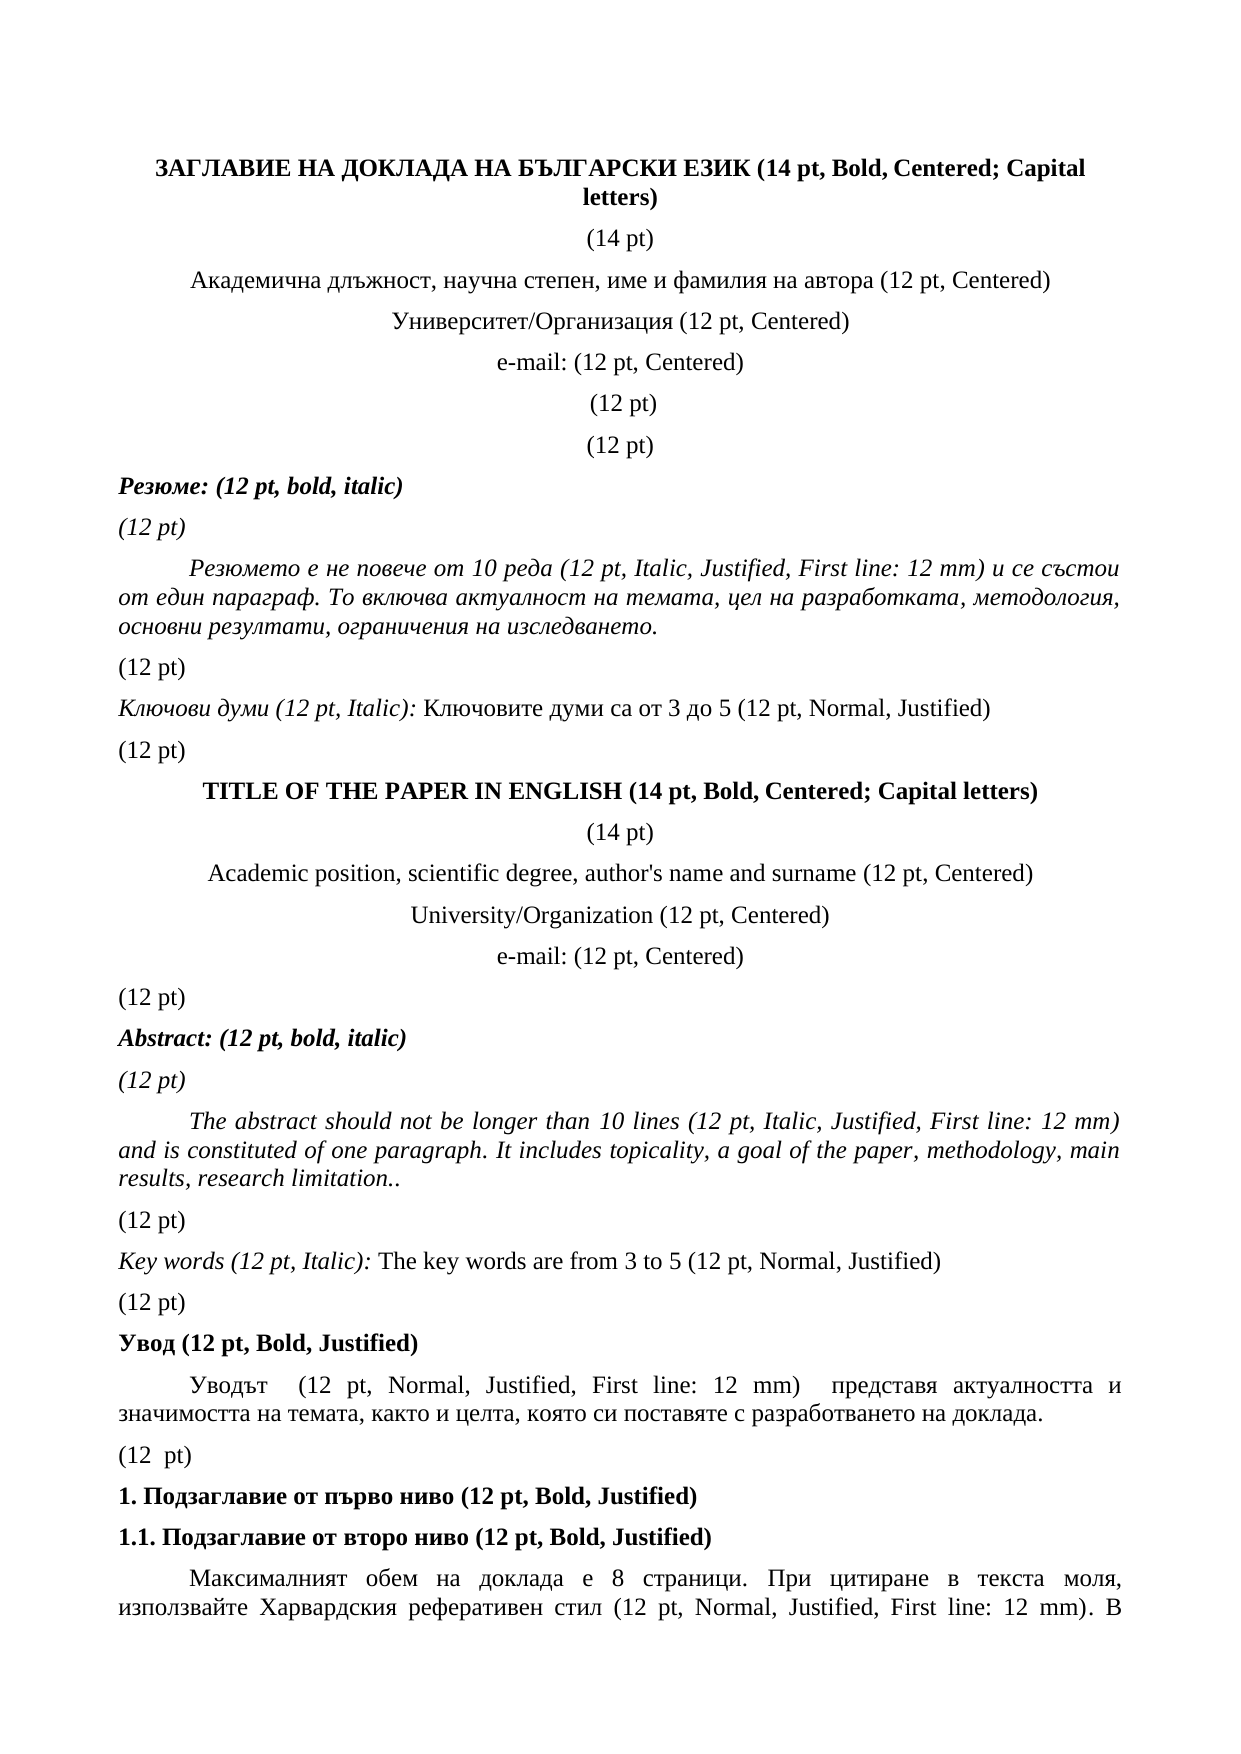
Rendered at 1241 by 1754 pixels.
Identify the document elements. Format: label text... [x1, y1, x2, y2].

text Key words (12 pt, Italic): The key words are from 3 to 5 (12 pt, Normal, Justified) [118, 1246, 1122, 1275]
text Академична длъжност, научна степен, име и фамилия на автора (12 pt, Centered) [118, 265, 1122, 293]
text Academic position, scientific degree, author's name and surname (12 pt, Centered) [118, 858, 1122, 887]
text (12 pt) [118, 512, 1122, 541]
text TITLE OF THE PAPER IN ENGLISH (14 pt, Bold, Centered; Capital letters) [118, 776, 1122, 805]
text (12 pt) [118, 1205, 1122, 1233]
text (14 pt) [118, 817, 1122, 846]
text Резюмето е не повече от 10 реда (12 pt, Italic, Justified, First line: 12 mm) и се състои от един параграф. То включва актуалност на темата, цел на разработката, методология, основни резултати, ограничения на изследването. [118, 553, 1122, 640]
text ЗАГЛАВИЕ НА ДОКЛАДА НА БЪЛГАРСКИ ЕЗИК (14 pt, Bold, Centered; Capital letters) [118, 153, 1122, 211]
text e-mail: (12 pt, Centered) [118, 941, 1122, 970]
text Ключови думи (12 pt, Italic): Ключовите думи са от 3 до 5 (12 pt, Normal, Justified) [118, 693, 1122, 722]
text (12 pt) [118, 1065, 1122, 1093]
text e-mail: (12 pt, Centered) [118, 347, 1122, 376]
text (12 pt) [118, 652, 1122, 681]
text Резюме: (12 pt, bold, italic) [118, 471, 1122, 500]
text Университет/Организация (12 pt, Centered) [118, 306, 1122, 335]
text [118, 1563, 1122, 1621]
text The abstract should not be longer than 10 lines (12 pt, Italic, Justified, First line: 12 mm) and is constituted of one paragraph. It includes topicality, a goal of the paper, methodology, main results, research limitation.. [118, 1106, 1122, 1192]
text (12 pt) [118, 388, 1122, 417]
text University/Organization (12 pt, Centered) [118, 900, 1122, 928]
text (12 pt) [118, 735, 1122, 763]
text (12 pt) [118, 1440, 1122, 1468]
text Уводът (12 pt, Normal, Justified, First line: 12 mm) представя актуалността и значимостта на темата, както и целта, която си поставяте с разработването на доклада. [118, 1370, 1122, 1427]
text 1. Подзаглавие от първо ниво (12 pt, Bold, Justified) [118, 1481, 1122, 1510]
text Увод (12 pt, Bold, Justified) [118, 1328, 1122, 1357]
text (12 pt) [118, 982, 1122, 1011]
text 1.1. Подзаглавие от второ ниво (12 pt, Bold, Justified) [118, 1522, 1122, 1551]
text (12 pt) [118, 1287, 1122, 1316]
text Abstract: (12 pt, bold, italic) [118, 1023, 1122, 1052]
text (12 pt) [118, 430, 1122, 458]
text (14 pt) [118, 223, 1122, 252]
